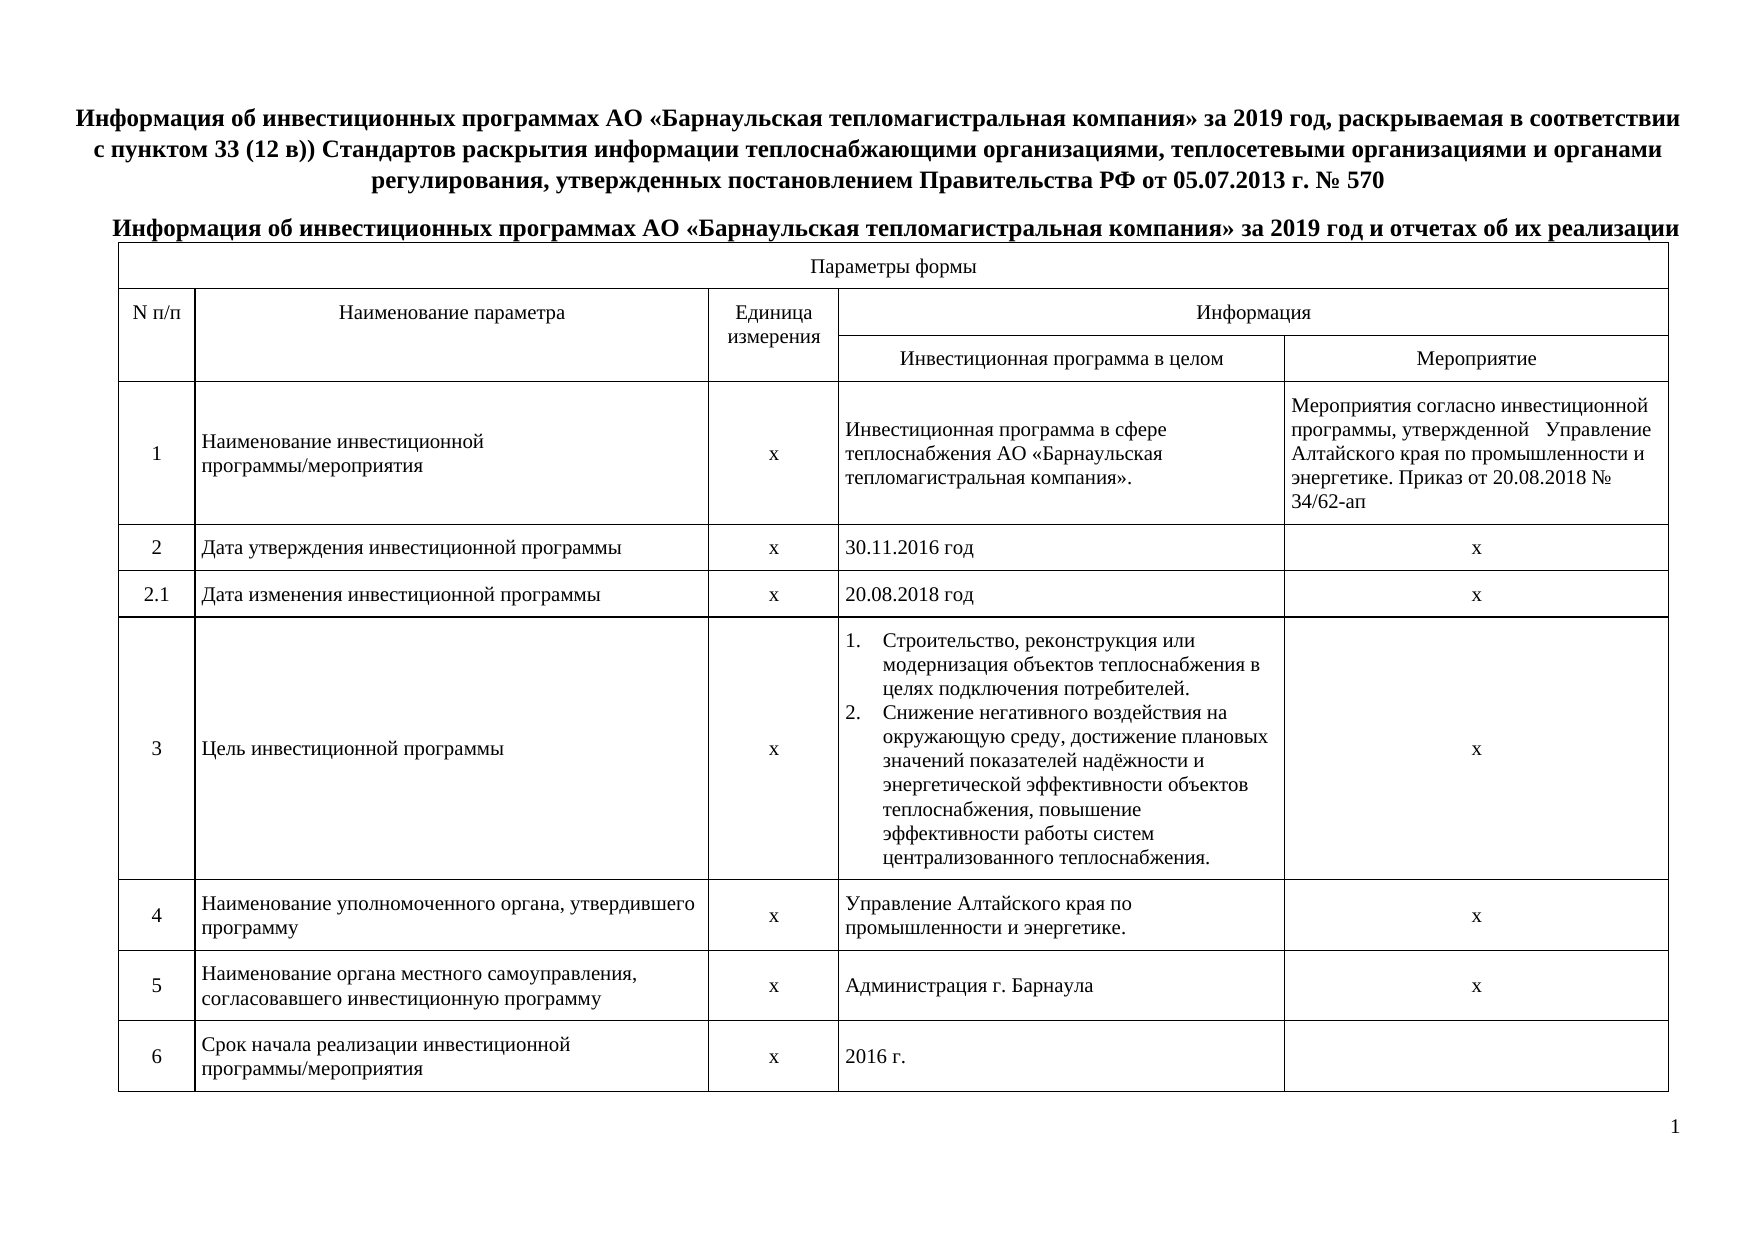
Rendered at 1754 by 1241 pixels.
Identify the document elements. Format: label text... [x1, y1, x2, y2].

table_cell Дата изменения инвестиционной программы [196, 571, 708, 616]
table_cell [1285, 1021, 1668, 1091]
table_cell Цель инвестиционной программы [196, 618, 708, 879]
table_cell 20.08.2018 год [839, 571, 1284, 616]
table_cell Дата утверждения инвестиционной программы [196, 525, 708, 570]
table_cell Единица измерения [709, 289, 838, 381]
table_cell x [709, 525, 838, 570]
table_cell Информация [839, 289, 1668, 335]
table_cell x [709, 1021, 838, 1091]
table_header Параметры формы [119, 243, 1668, 288]
table_cell Строительство, реконструкция или модернизация объектов теплоснабжения в целях подключения потребителей. Снижение негативного воздействия на окружающую среду, достижение плановых значений показателей надёжности и энергетической эффективности объектов теплоснабжения, повышение эффективности работы систем централизованного теплоснабжения. [839, 618, 1284, 879]
text Информация об инвестиционных программах АО «Барнаульская тепломагистральная компания» за 2019 год и отчетах об их реализации [111, 213, 1680, 242]
table_cell 2.1 [119, 571, 194, 616]
table_cell Администрация г. Барнаула [839, 951, 1284, 1020]
table_cell 30.11.2016 год [839, 525, 1284, 570]
table_cell Наименование параметра [196, 289, 708, 381]
table_cell Наименование инвестиционной программы/мероприятия [196, 382, 708, 524]
table_cell x [709, 618, 838, 879]
table_cell Инвестиционная программа в сфере теплоснабжения АО «Барнаульская тепломагистральная компания». [839, 382, 1284, 524]
table_cell 2 [119, 525, 194, 570]
table_cell Управление Алтайского края по промышленности и энергетике. [839, 880, 1284, 950]
table_cell x [1285, 525, 1668, 570]
table_cell 4 [119, 880, 194, 950]
table_cell x [1285, 880, 1668, 950]
table_cell x [709, 382, 838, 524]
table_cell Наименование органа местного самоуправления, согласовавшего инвестиционную программу [196, 951, 708, 1020]
table_cell x [1285, 571, 1668, 616]
table_cell Инвестиционная программа в целом [839, 336, 1284, 381]
text Информация об инвестиционных программах АО «Барнаульская тепломагистральная компания» за 2019 год, раскрываемая в соответствии с пунктом 33 (12 в)) Стандартов раскрытия информации теплоснабжающими организациями, теплосетевыми организациями и органами регулирования, утвержденных постановлением Правительства РФ от 05.07.2013 г. № 570 [74, 103, 1682, 194]
table_cell x [1285, 618, 1668, 879]
table_cell 2016 г. [839, 1021, 1284, 1091]
table_cell 5 [119, 951, 194, 1020]
table_cell N п/п [119, 289, 194, 381]
table_cell Срок начала реализации инвестиционной программы/мероприятия [196, 1021, 708, 1091]
table_cell x [1285, 951, 1668, 1020]
table_cell 3 [119, 618, 194, 879]
table_cell x [709, 880, 838, 950]
table_cell 6 [119, 1021, 194, 1091]
table_cell x [709, 951, 838, 1020]
table_cell x [709, 571, 838, 616]
table_cell Мероприятия согласно инвестиционной программы, утвержденной Управление Алтайского края по промышленности и энергетике. Приказ от 20.08.2018 № 34/62-ап [1285, 382, 1668, 524]
table_cell Наименование уполномоченного органа, утвердившего программу [196, 880, 708, 950]
table_cell 1 [119, 382, 194, 524]
table_cell Мероприятие [1285, 336, 1668, 381]
